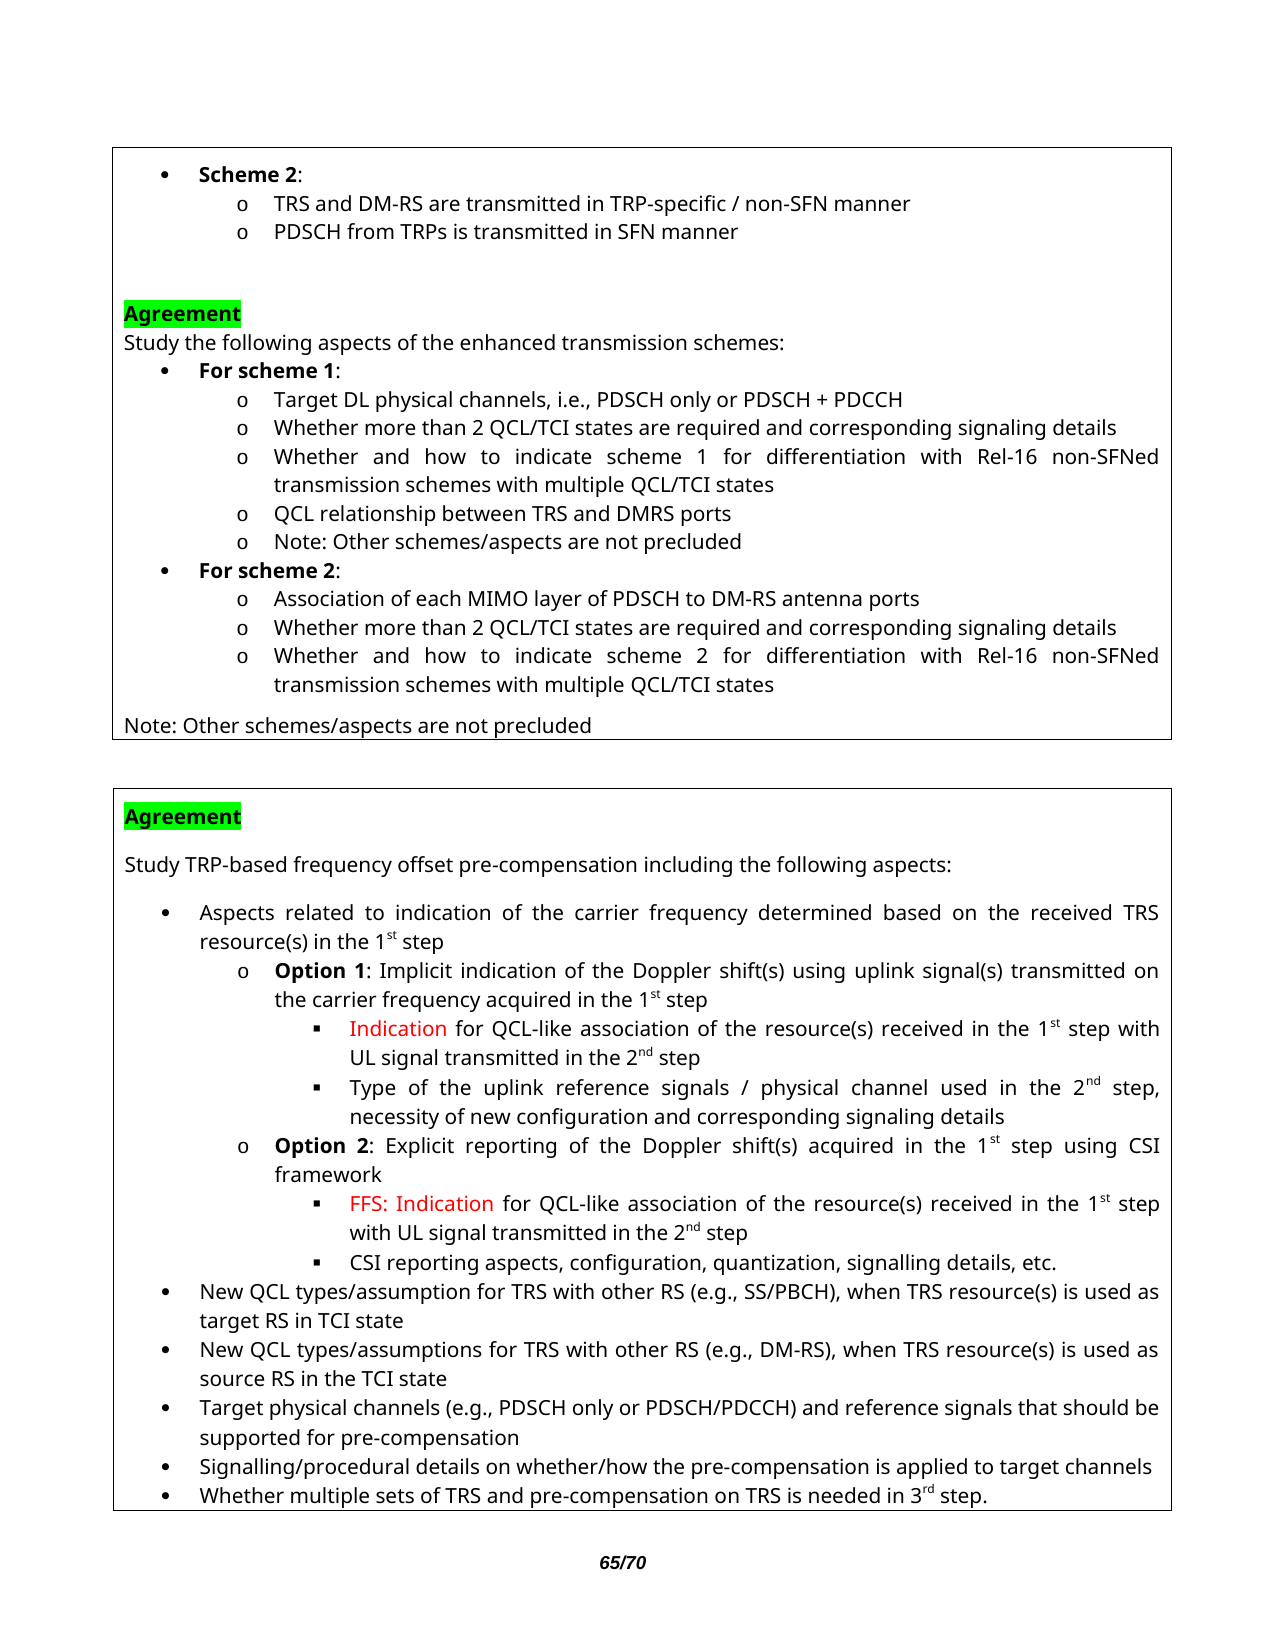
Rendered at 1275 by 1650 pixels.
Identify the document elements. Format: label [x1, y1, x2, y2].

table_header [114, 789, 1171, 1509]
table_header [113, 148, 1171, 739]
